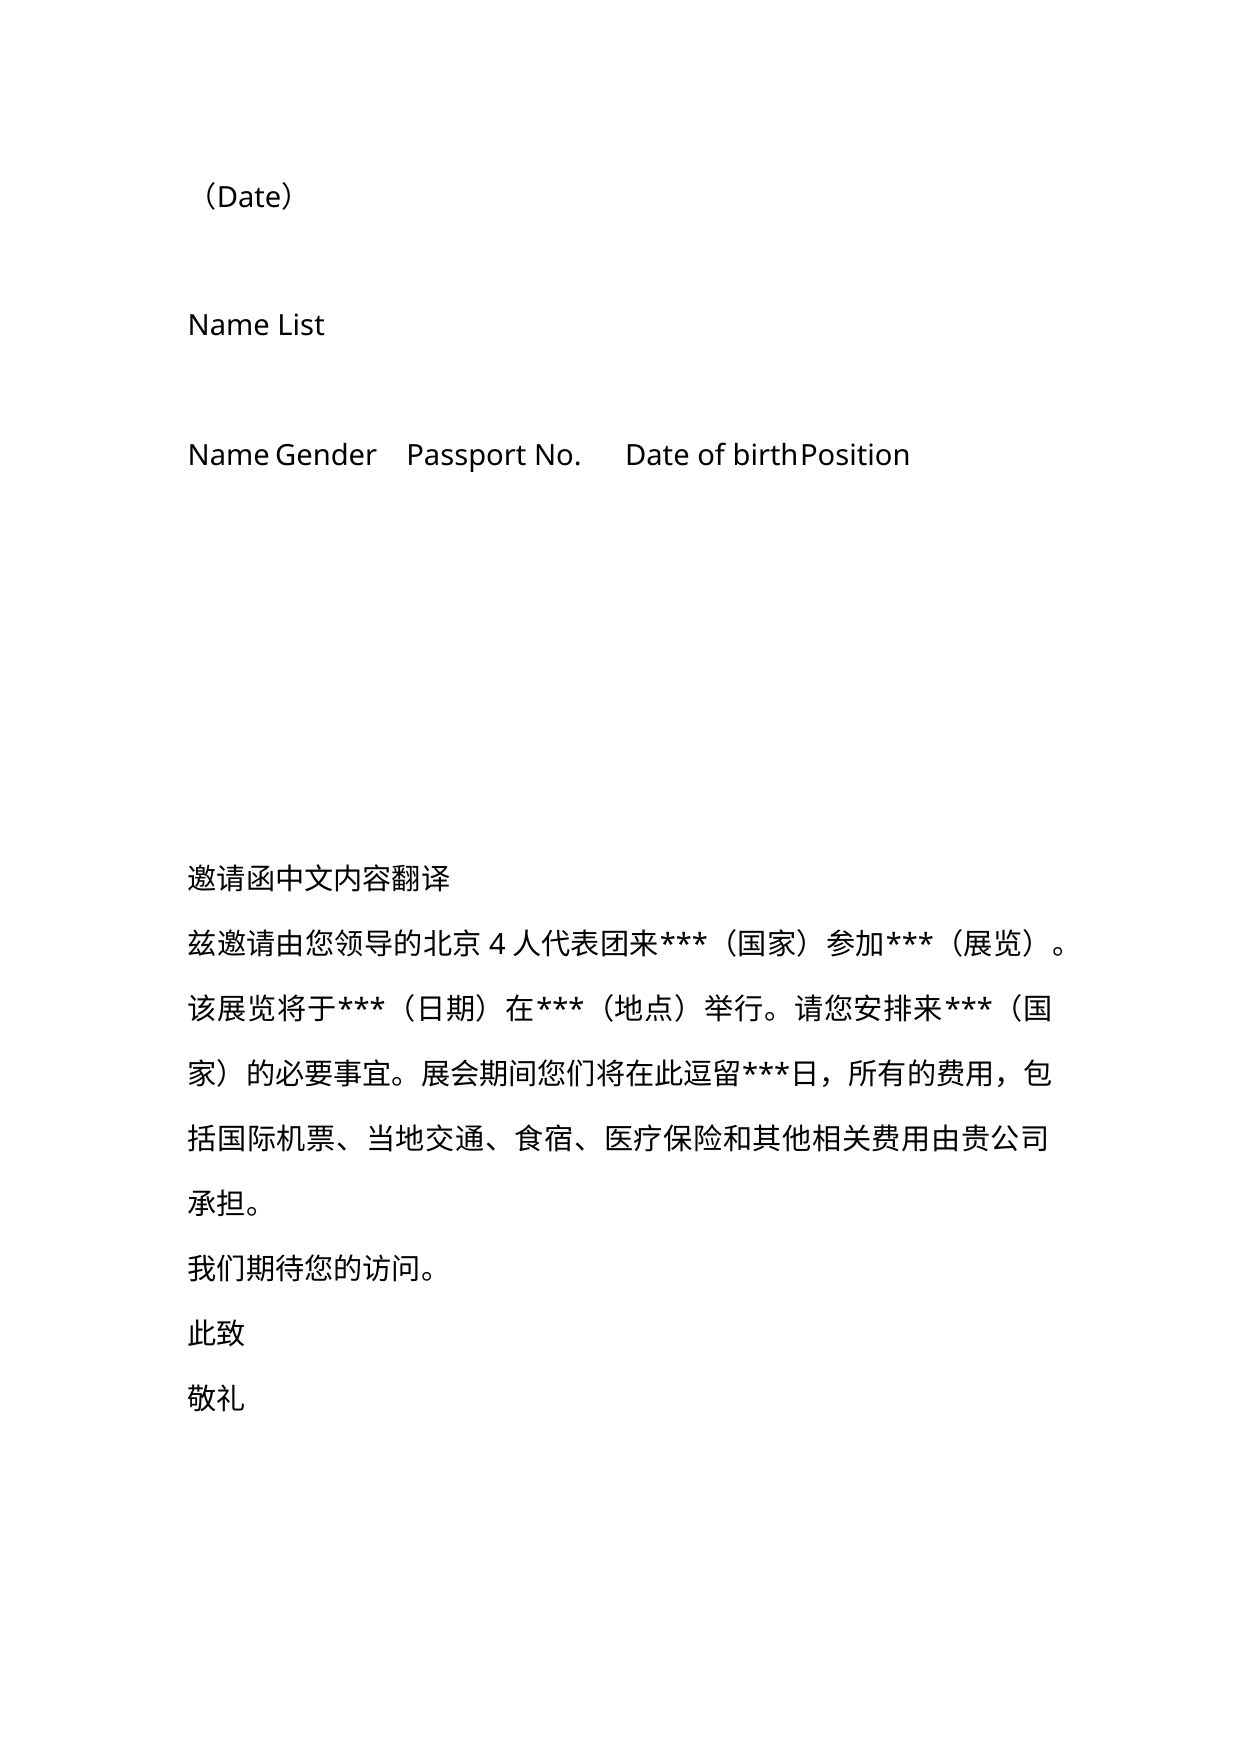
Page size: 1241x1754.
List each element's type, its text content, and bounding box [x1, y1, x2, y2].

text 此致 [187, 1299, 1053, 1364]
text （Date） [187, 162, 1053, 227]
text Name Gender Passport No. Date of birth Position [187, 422, 1053, 487]
text Name List [187, 292, 1053, 357]
text 邀请函中文内容翻译 [187, 844, 1053, 909]
text 兹邀请由您领导的北京4人代表团来***（国家）参加***（展览）。该展览将于***（日期）在***（地点）举行。请您安排来***（国家）的必要事宜。展会期间您们将在此逗留***日，所有的费用，包括国际机票、当地交通、食宿、医疗保险和其他相关费用由贵公司承担。 [187, 909, 1053, 1234]
text 我们期待您的访问。 [187, 1234, 1053, 1299]
text 敬礼 [187, 1364, 1053, 1429]
